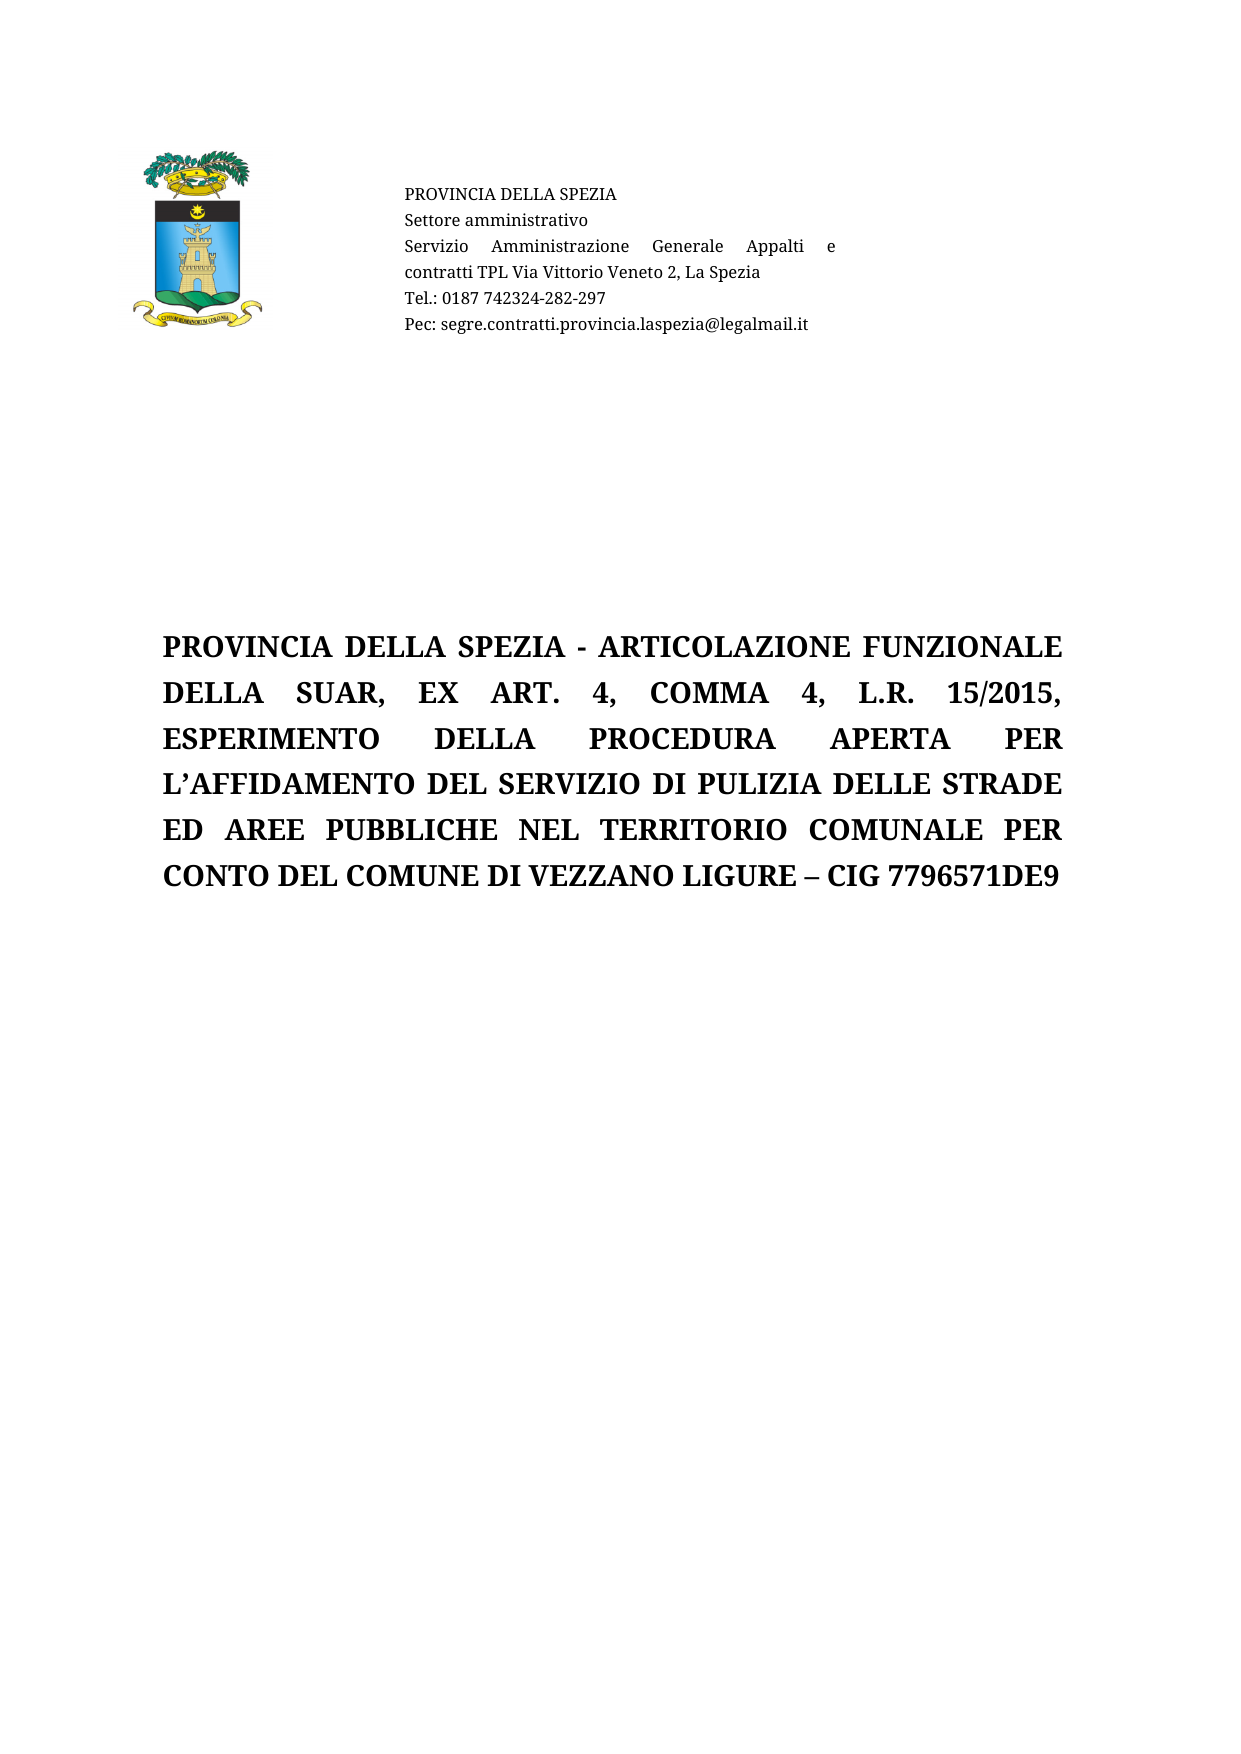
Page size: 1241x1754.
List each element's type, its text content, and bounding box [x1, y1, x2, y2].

picture [118, 147, 273, 330]
text PROVINCIA DELLA SPEZIA - ARTICOLAZIONE FUNZIONALE DELLA SUAR, EX ART. 4, COMMA 4, L.R. 15/2015, ESPERIMENTO DELLA PROCEDURA APERTA PER L’AFFIDAMENTO DEL SERVIZIO DI PULIZIA DELLE STRADE ED AREE PUBBLICHE NEL TERRITORIO COMUNALE PER CONTO DEL COMUNE DI VEZZANO LIGURE – CIG 7796571DE9 [162, 627, 1063, 894]
table_header PROVINCIA DELLA SPEZIA Settore amministrativo Servizio Amministrazione Generale Appalti e contratti TPL Via Vittorio Veneto 2, La Spezia Tel.: 0187 742324-282-297 Pec: segre.contratti.provincia.laspezia@legalmail.it [393, 182, 847, 339]
